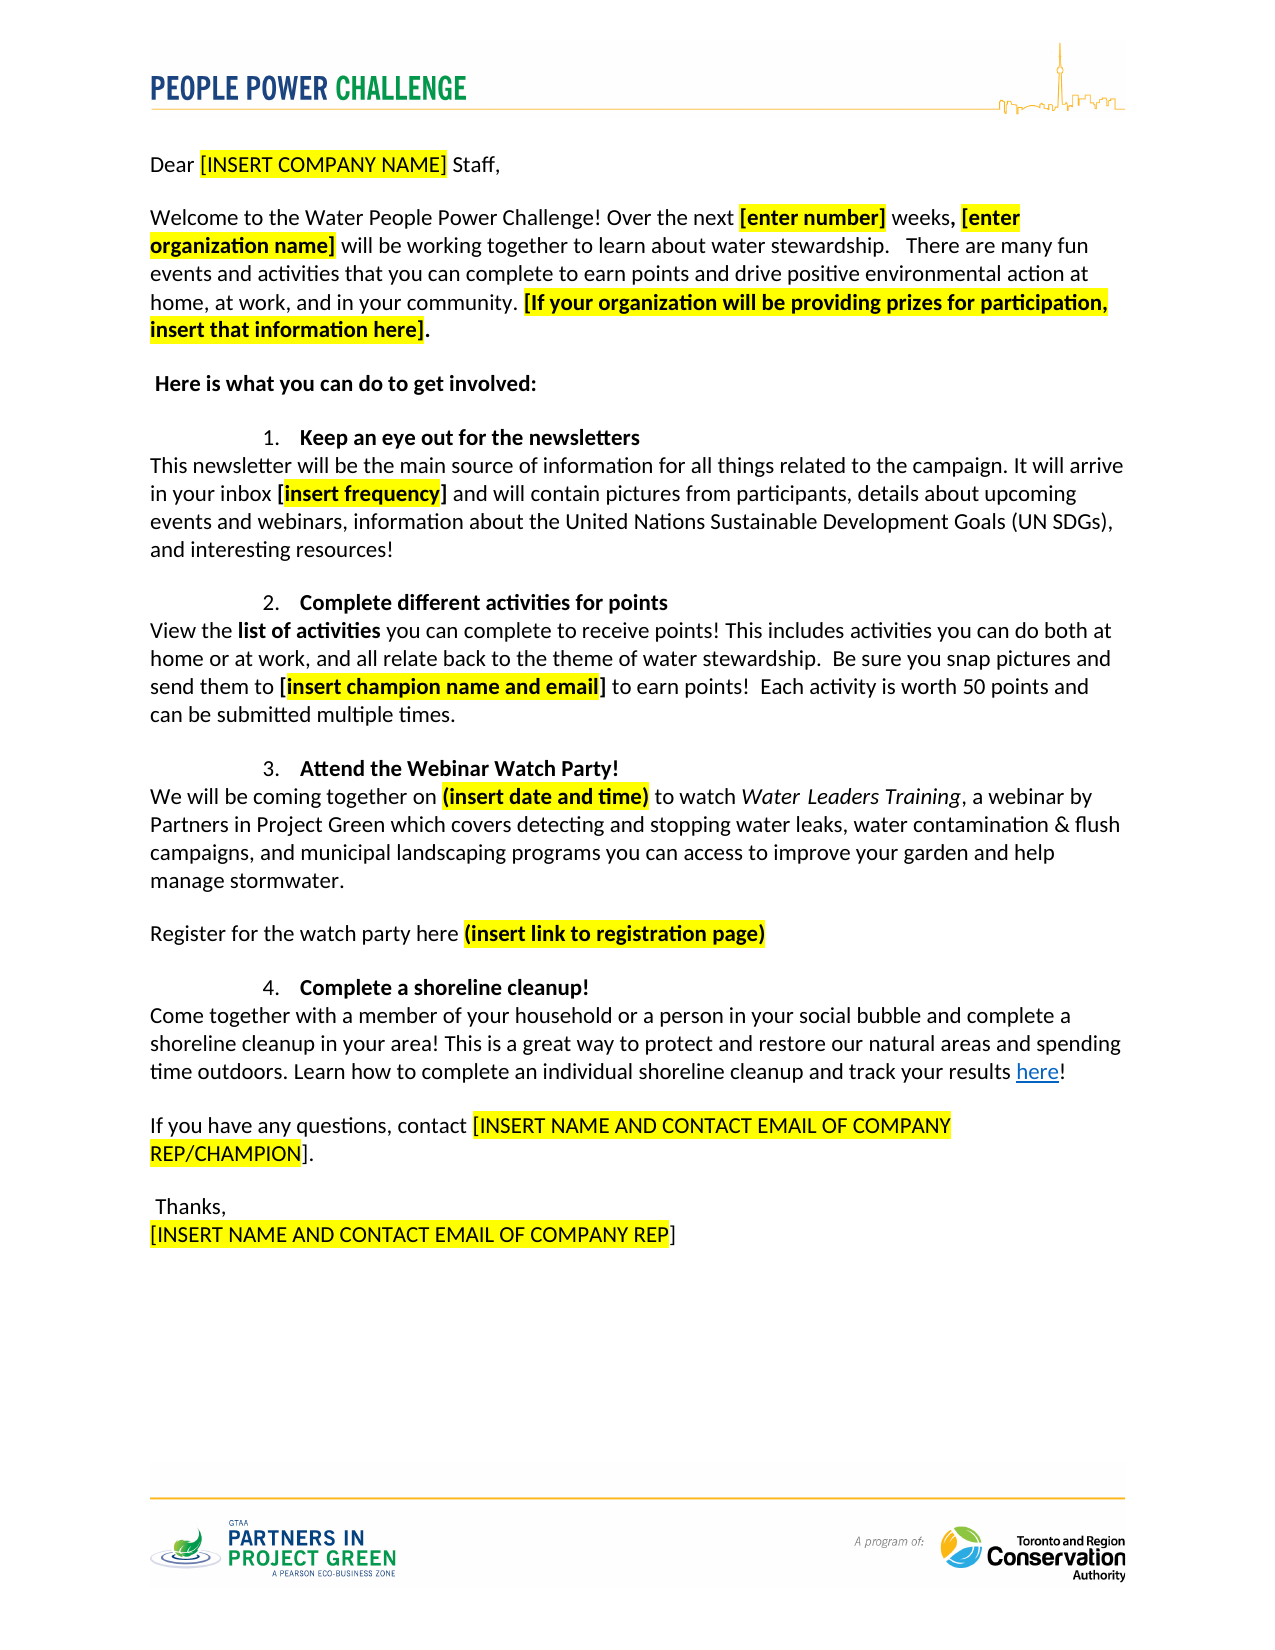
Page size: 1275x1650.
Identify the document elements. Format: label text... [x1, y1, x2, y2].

text Come together with a member of your household or a person in your social bubble and complete a shoreline cleanup in your area! This is a great way to protect and restore our natural areas and spending time outdoors. Learn how to complete an individual shoreline cleanup and track your results here! [150, 1001, 1125, 1085]
text We will be coming together on (insert date and time) to watch Water Leaders Training, a webinar by Partners in Project Green which covers detecting and stopping water leaks, water contamination & flush campaigns, and municipal landscaping programs you can access to improve your garden and help manage stormwater. [355, 782, 1125, 894]
text Register for the watch party here (insert link to registration page) [150, 919, 1125, 948]
text Welcome to the Water People Power Challenge! Over the next [enter number] weeks, [enter organization name] will be working together to learn about water stewardship. There are many fun events and activities that you can complete to earn points and drive positive environmental action at home, at work, and in your community. [If your organization will be providing prizes for participation, insert that information here]. [150, 203, 1125, 344]
text Here is what you can do to get involved: [150, 369, 1125, 397]
picture [150, 40, 1125, 117]
picture [150, 1462, 1125, 1588]
list Complete different activities for points [262, 588, 1125, 616]
text This newsletter will be the main source of information for all things related to the campaign. It will arrive in your inbox [insert frequency] and will contain pictures from participants, details about upcoming events and webinars, information about the United Nations Sustainable Development Goals (UN SDGs), and interesting resources! [150, 451, 1125, 563]
text If you have any questions, contact [INSERT NAME AND CONTACT EMAIL OF COMPANY REP/CHAMPION]. [150, 1111, 1125, 1167]
list Attend the Webinar Watch Party! [262, 754, 1125, 782]
text View the list of activities you can complete to receive points! This includes activities you can do both at home or at work, and all relate back to the theme of water stewardship. Be sure you snap pictures and send them to [insert champion name and email] to earn points! Each activity is worth 50 points and can be submitted multiple times. [150, 616, 1125, 728]
list Complete a shoreline cleanup! [262, 973, 1125, 1001]
list Keep an eye out for the newsletters [262, 423, 1125, 451]
text Thanks, [150, 1192, 1125, 1220]
text Dear [INSERT COMPANY NAME] Staff, [447, 150, 1125, 178]
text [INSERT NAME AND CONTACT EMAIL OF COMPANY REP] [669, 1220, 1125, 1248]
